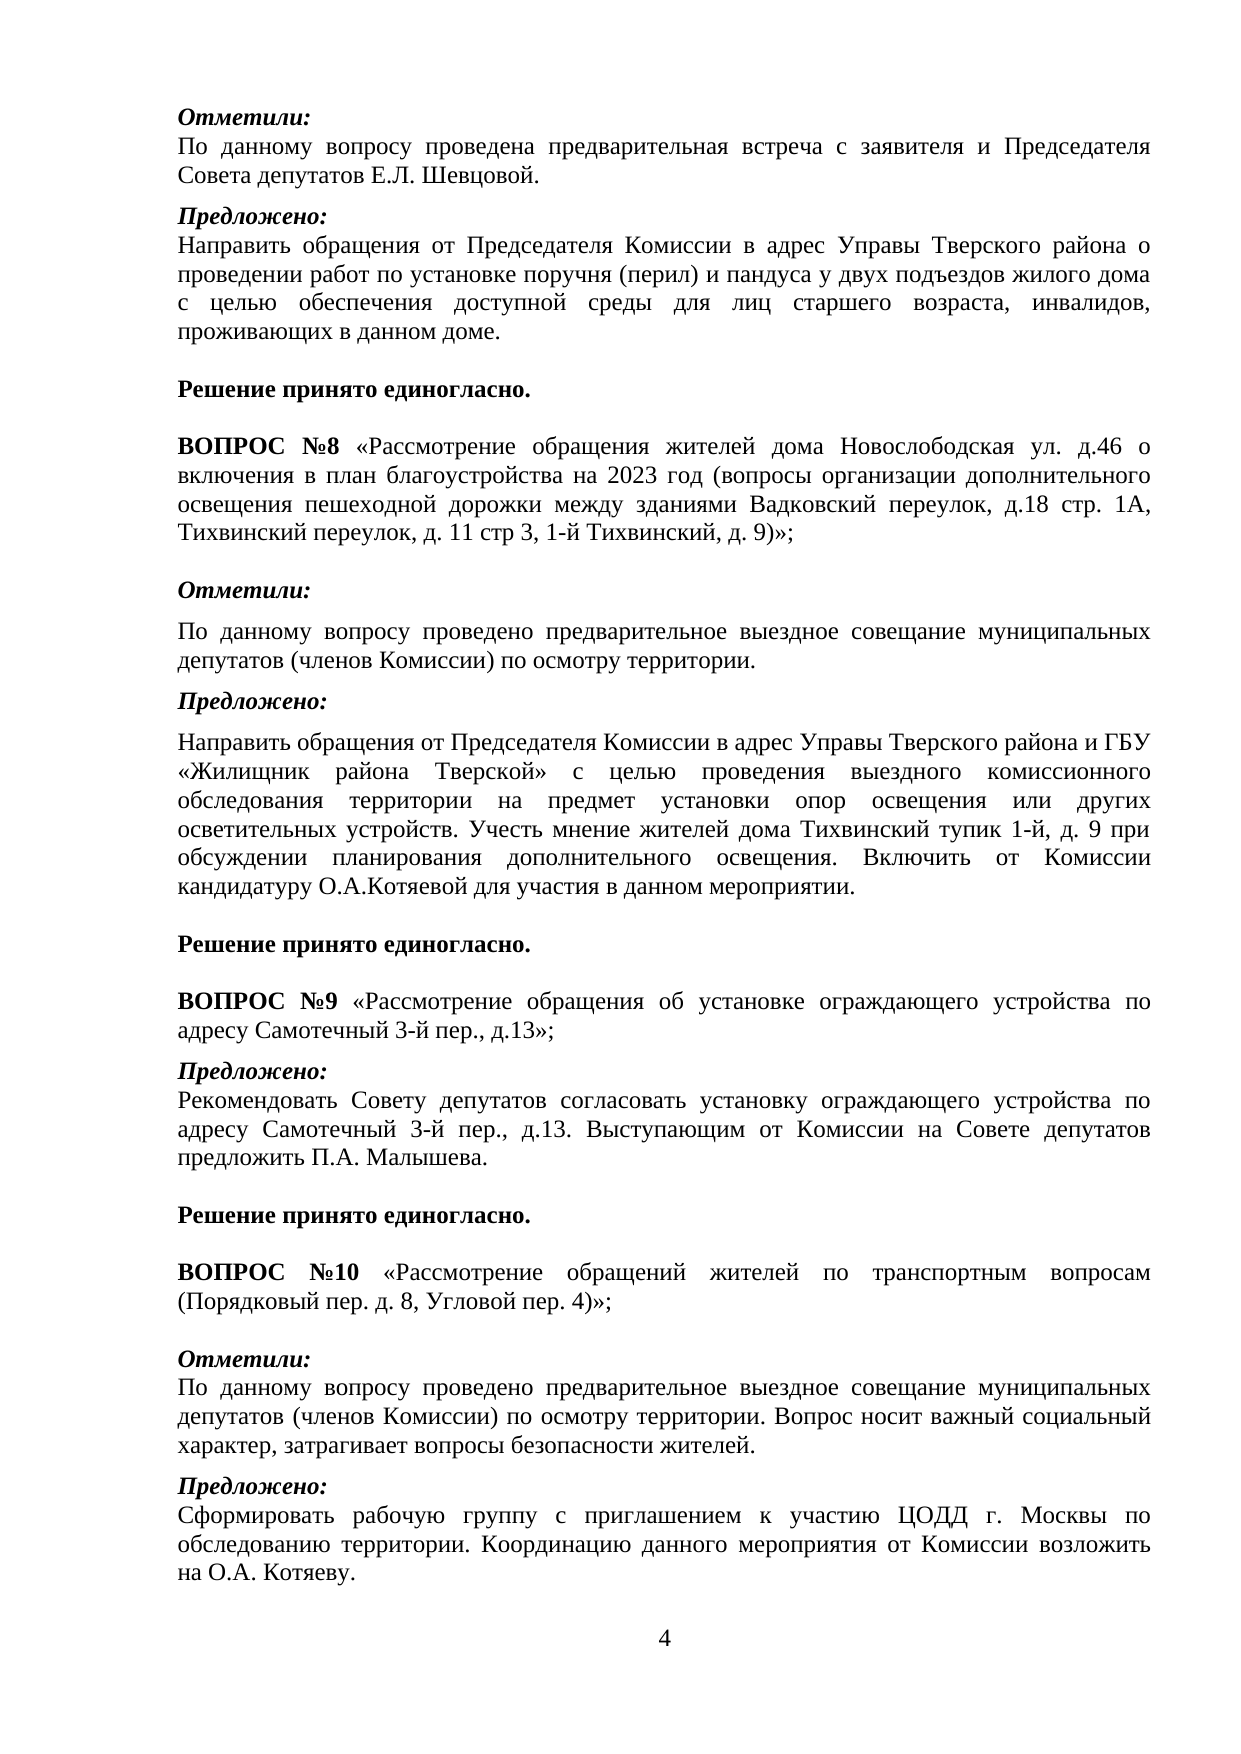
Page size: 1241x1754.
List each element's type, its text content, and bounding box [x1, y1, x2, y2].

text ВОПРОС №8 «Рассмотрение обращения жителей дома Новослободская ул. д.46 о включения в план благоустройства на 2023 год (вопросы организации дополнительного освещения пешеходной дорожки между зданиями Вадковский переулок, д.18 стр. 1А, Тихвинский переулок, д. 11 стр 3, 1-й Тихвинский, д. 9)»; [177, 431, 1152, 546]
text Отметили: [177, 575, 1152, 604]
text Решение принято единогласно. [177, 929, 1152, 957]
text Отметили: [177, 102, 1152, 131]
text По данному вопросу проведено предварительное выездное совещание муниципальных депутатов (членов Комиссии) по осмотру территории. [177, 616, 1152, 674]
text Сформировать рабочую группу с приглашением к участию ЦОДД г. Москвы по обследованию территории. Координацию данного мероприятия от Комиссии возложить на О.А. Котяеву. [177, 1500, 1152, 1586]
text Предложено: [177, 1471, 1152, 1500]
text Рекомендовать Совету депутатов согласовать установку ограждающего устройства по адресу Самотечный 3-й пер., д.13. Выступающим от Комиссии на Совете депутатов предложить П.А. Малышева. [177, 1085, 1152, 1171]
text Решение принято единогласно. [177, 1200, 1152, 1229]
text Предложено: [177, 686, 1152, 715]
text Решение принято единогласно. [177, 374, 1152, 402]
text ВОПРОС №10 «Рассмотрение обращений жителей по транспортным вопросам (Порядковый пер. д. 8, Угловой пер. 4)»; [177, 1257, 1152, 1315]
text Отметили: [177, 1344, 1152, 1372]
text Направить обращения от Председателя Комиссии в адрес Управы Тверского района и ГБУ «Жилищник района Тверской» с целью проведения выездного комиссионного обследования территории на предмет установки опор освещения или других осветительных устройств. Учесть мнение жителей дома Тихвинский тупик 1-й, д. 9 при обсуждении планирования дополнительного освещения. Включить от Комиссии кандидатуру О.А.Котяевой для участия в данном мероприятии. [177, 727, 1152, 900]
text Предложено: [177, 1056, 1152, 1085]
text ВОПРОС №9 «Рассмотрение обращения об установке ограждающего устройства по адресу Самотечный 3-й пер., д.13»; [177, 986, 1152, 1044]
text Направить обращения от Председателя Комиссии в адрес Управы Тверского района о проведении работ по установке поручня (перил) и пандуса у двух подъездов жилого дома с целью обеспечения доступной среды для лиц старшего возраста, инвалидов, проживающих в данном доме. [177, 230, 1152, 345]
text По данному вопросу проведено предварительное выездное совещание муниципальных депутатов (членов Комиссии) по осмотру территории. Вопрос носит важный социальный характер, затрагивает вопросы безопасности жителей. [177, 1372, 1152, 1459]
text Предложено: [177, 201, 1152, 230]
text По данному вопросу проведена предварительная встреча с заявителя и Председателя Совета депутатов Е.Л. Шевцовой. [177, 131, 1152, 189]
